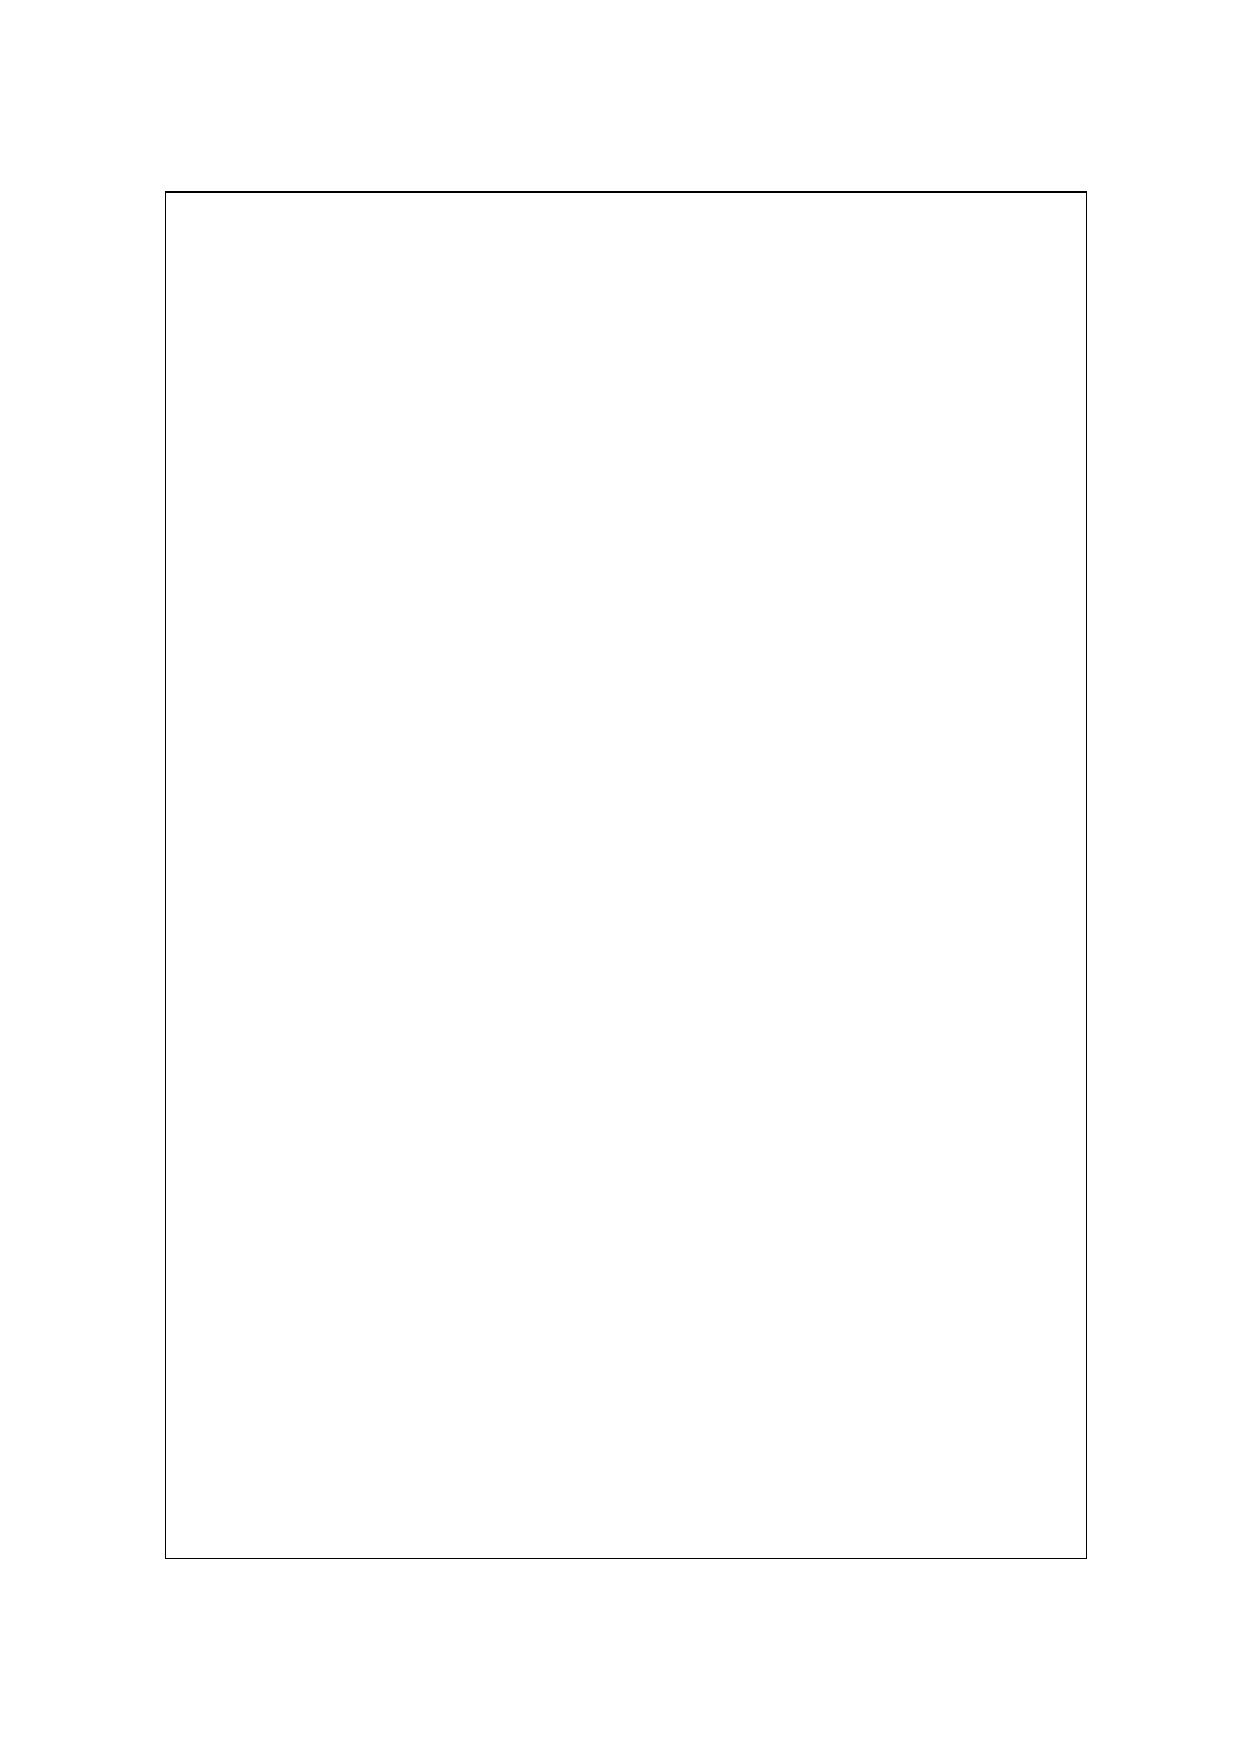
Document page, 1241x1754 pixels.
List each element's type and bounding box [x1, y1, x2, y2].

table_cell [166, 193, 1086, 1557]
